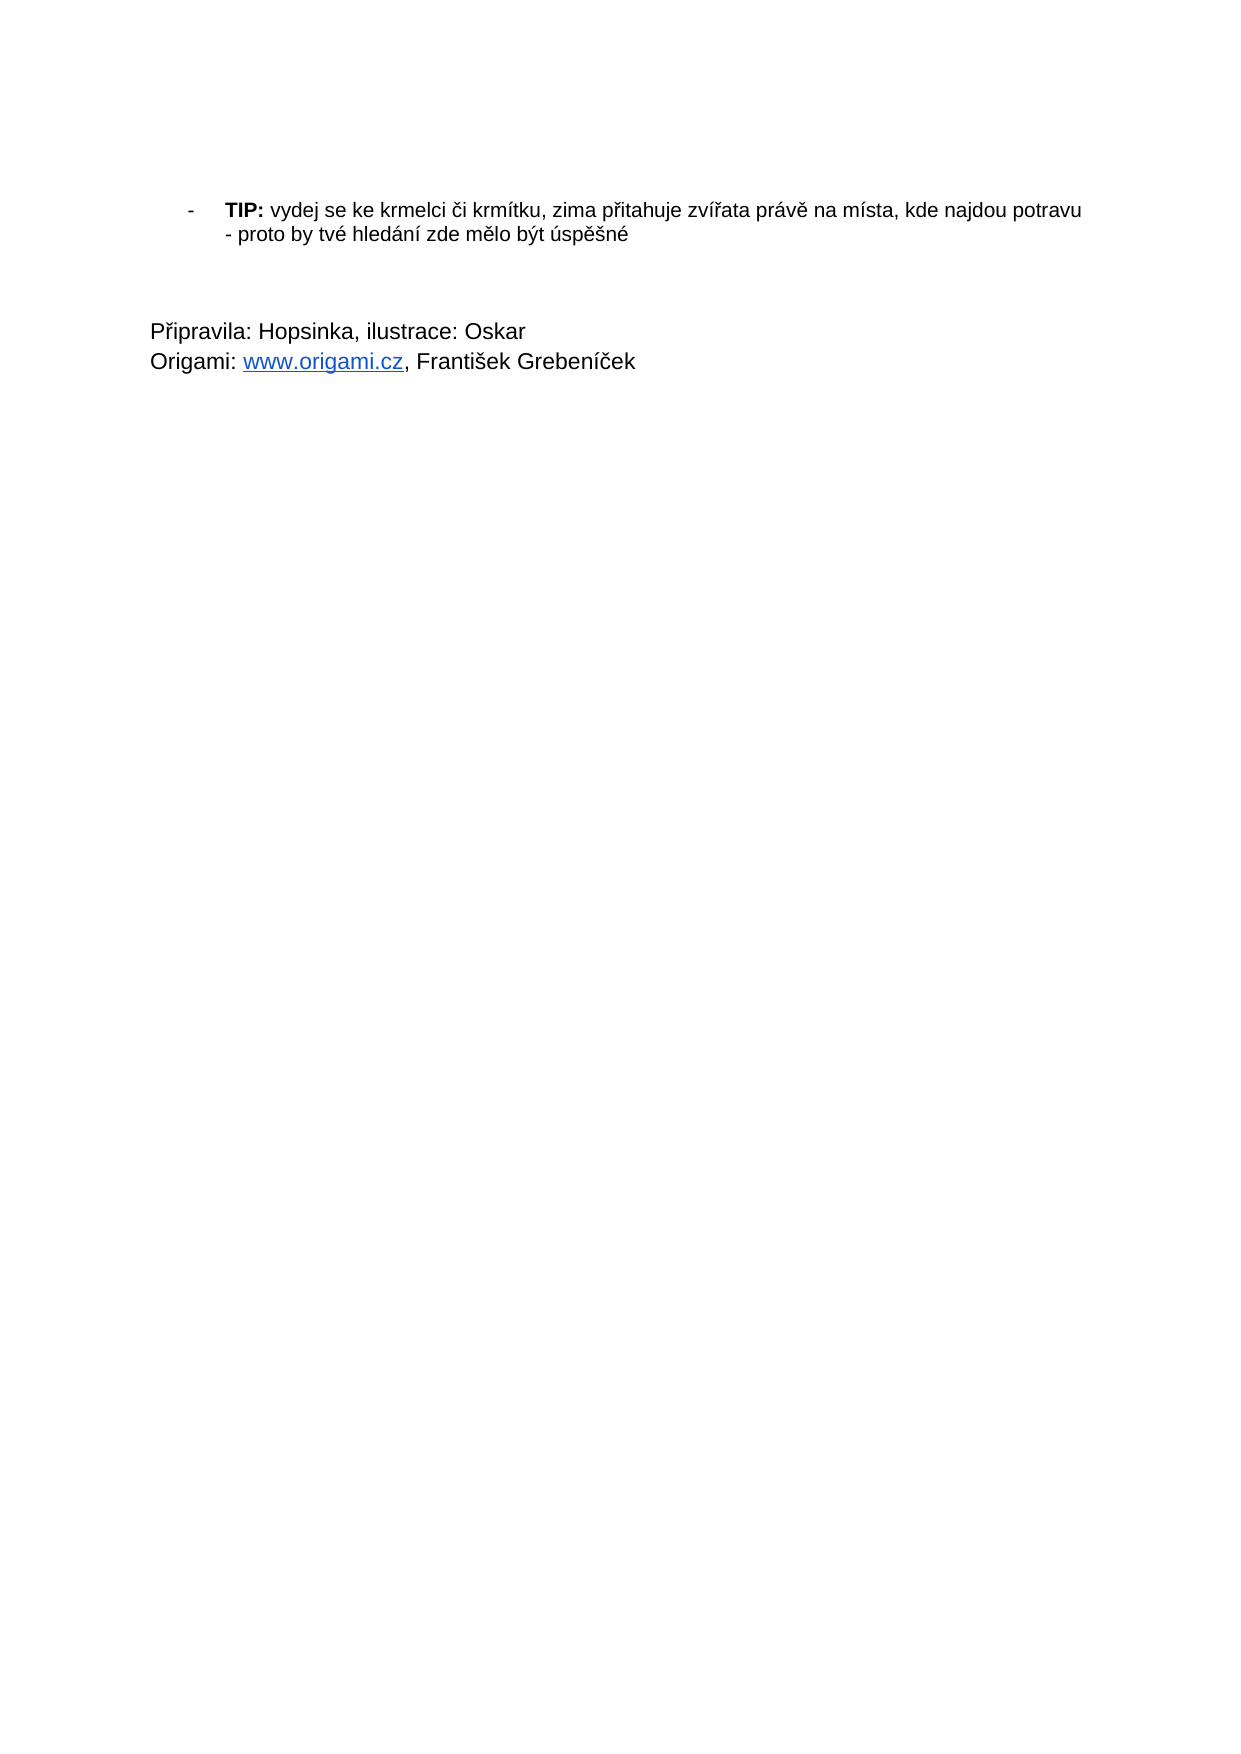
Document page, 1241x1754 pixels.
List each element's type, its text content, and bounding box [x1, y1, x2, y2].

text Origami: www.origami.cz, František Grebeníček [403, 348, 1090, 374]
list TIP: vydej se ke krmelci či krmítku, zima přitahuje zvířata právě na místa, kde najdou potravu - proto by tvé hledání zde mělo být úspěšné [187, 198, 1090, 246]
text Připravila: Hopsinka, ilustrace: Oskar [150, 318, 1090, 344]
